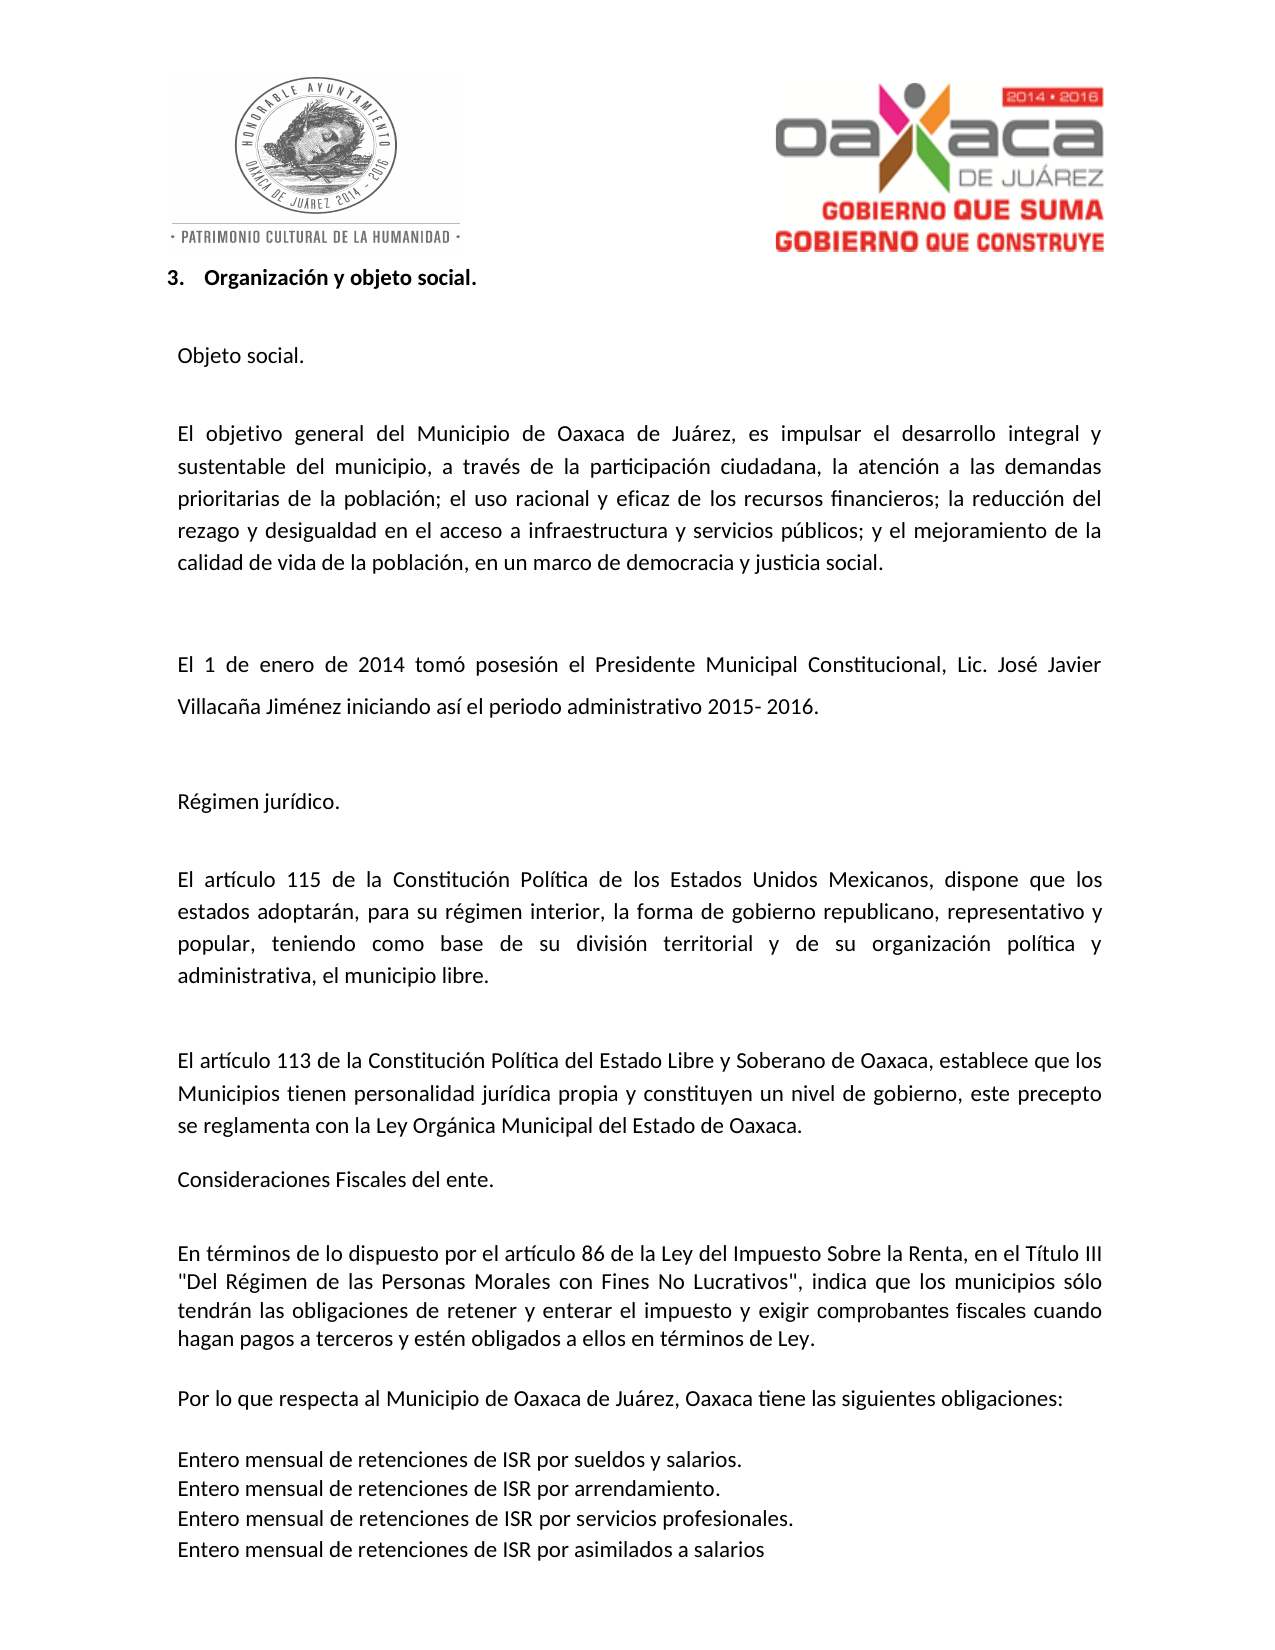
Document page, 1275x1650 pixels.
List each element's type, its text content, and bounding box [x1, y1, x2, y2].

text Consideraciones Fiscales del ente. [177, 1165, 497, 1193]
text 3. Organización y objeto social. [167, 263, 498, 291]
picture [775, 83, 1104, 252]
text Objeto social. [177, 341, 308, 369]
text En términos de lo dispuesto por el artículo 86 de la Ley del Impuesto Sobre la Renta, en el Título III "Del Régimen de las Personas Morales con Fines No Lucrativos", indica que los municipios sólo tendrán las obligaciones de retener y enterar el impuesto y exigir comprobantes fiscales cuando hagan pagos a terceros y estén obligados a ellos en términos de Ley. [177, 1239, 1102, 1352]
text Entero mensual de retenciones de ISR por servicios profesionales. Entero mensual de retenciones de ISR por asimilados a salarios [177, 1504, 794, 1563]
text El artículo 113 de la Constitución Política del Estado Libre y Soberano de Oaxaca, establece que los Municipios tienen personalidad jurídica propia y constituyen un nivel de gobierno, este precepto se reglamenta con la Ley Orgánica Municipal del Estado de Oaxaca. [177, 1046, 1102, 1139]
text Villacaña Jiménez iniciando así el periodo administrativo 2015- 2016. [177, 692, 821, 720]
picture [166, 73, 464, 252]
text El objetivo general del Municipio de Oaxaca de Juárez, es impulsar el desarrollo integral y sustentable del municipio, a través de la participación ciudadana, la atención a las demandas prioritarias de la población; el uso racional y eficaz de los recursos financieros; la reducción del rezago y desigualdad en el acceso a infraestructura y servicios públicos; y el mejoramiento de la calidad de vida de la población, en un marco de democracia y justicia social. [177, 419, 1102, 576]
text El artículo 115 de la Constitución Política de los Estados Unidos Mexicanos, dispone que los estados adoptarán, para su régimen interior, la forma de gobierno republicano, representativo y popular, teniendo como base de su división territorial y de su organización política y administrativa, el municipio libre. [177, 865, 1102, 989]
text Régimen jurídico. [177, 787, 343, 815]
text Por lo que respecta al Municipio de Oaxaca de Juárez, Oaxaca tiene las siguientes obligaciones: Entero mensual de retenciones de ISR por sueldos y salarios. [177, 1358, 1064, 1479]
text El 1 de enero de 2014 tomó posesión el Presidente Municipal Constitucional, Lic. José Javier [177, 650, 1102, 678]
text Entero mensual de retenciones de ISR por arrendamiento. [177, 1479, 722, 1502]
